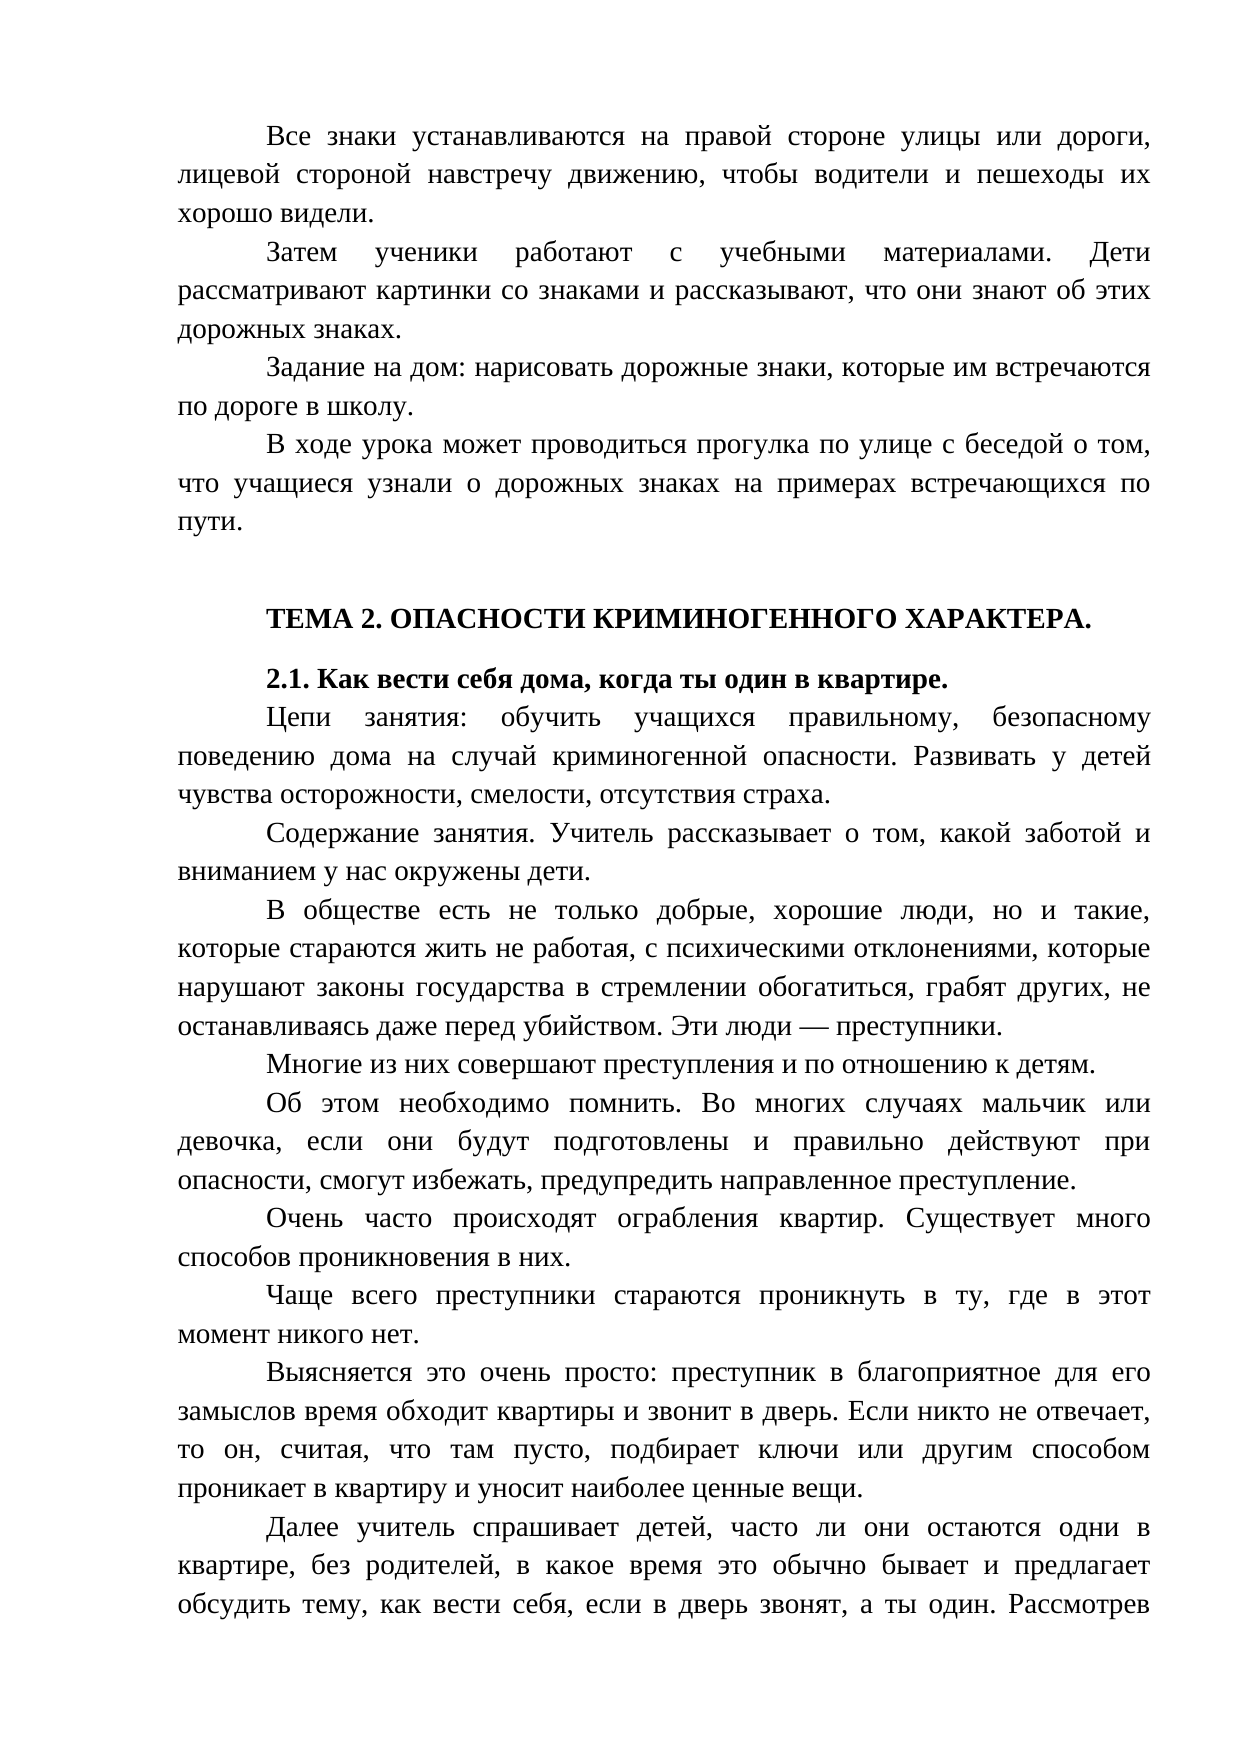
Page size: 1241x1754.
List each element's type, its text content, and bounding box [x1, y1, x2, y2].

text Многие из них совершают преступления и по отношению к детям. [177, 1046, 1152, 1080]
text Об этом необходимо помнить. Во многих случаях мальчик или девочка, если они будут подготовлены и правильно действуют при опасности, смогут избежать, предупредить направленное преступление. [177, 1085, 1152, 1195]
text Все знаки устанавливаются на правой стороне улицы или дороги, лицевой стороной навстречу движению, чтобы водители и пешеходы их хорошо видели. [177, 118, 1152, 229]
text В ходе урока может проводиться прогулка по улице с беседой о том, что учащиеся узнали о дорожных знаках на примерах встречающихся по пути. [177, 426, 1152, 537]
text Очень часто происходят ограбления квартир. Существует много способов проникновения в них. [177, 1200, 1152, 1272]
text Чаще всего преступники стараются проникнуть в ту, где в этот момент никого нет. [177, 1277, 1152, 1349]
text 2.1. Как вести себя дома, когда ты один в квартире. [177, 661, 1152, 694]
text Содержание занятия. Учитель рассказывает о том, какой заботой и вниманием у нас окружены дети. [177, 815, 1152, 887]
text Задание на дом: нарисовать дорожные знаки, которые им встречаются по дороге в школу. [177, 349, 1152, 421]
text Выясняется это очень просто: преступник в благоприятное для его замыслов время обходит квартиры и звонит в дверь. Если никто не отвечает, то он, считая, что там пусто, подбирает ключи или другим способом проникает в квартиру и уносит наиболее ценные вещи. [177, 1354, 1152, 1504]
text В обществе есть не только добрые, хорошие люди, но и такие, которые стараются жить не работая, с психическими отклонениями, которые нарушают законы государства в стремлении обогатиться, грабят других, не останавливаясь даже перед убийством. Эти люди — преступники. [177, 892, 1152, 1041]
text Цепи занятия: обучить учащихся правильному, безопасному поведению дома на случай криминогенной опасности. Развивать у детей чувства осторожности, смелости, отсутствия страха. [177, 699, 1152, 810]
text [177, 1509, 1152, 1619]
text ТЕМА 2. ОПАСНОСТИ КРИМИНОГЕННОГО ХАРАКТЕРА. [177, 601, 1152, 635]
text Затем ученики работают с учебными материалами. Дети рассматривают картинки со знаками и рассказывают, что они знают об этих дорожных знаках. [177, 234, 1152, 344]
